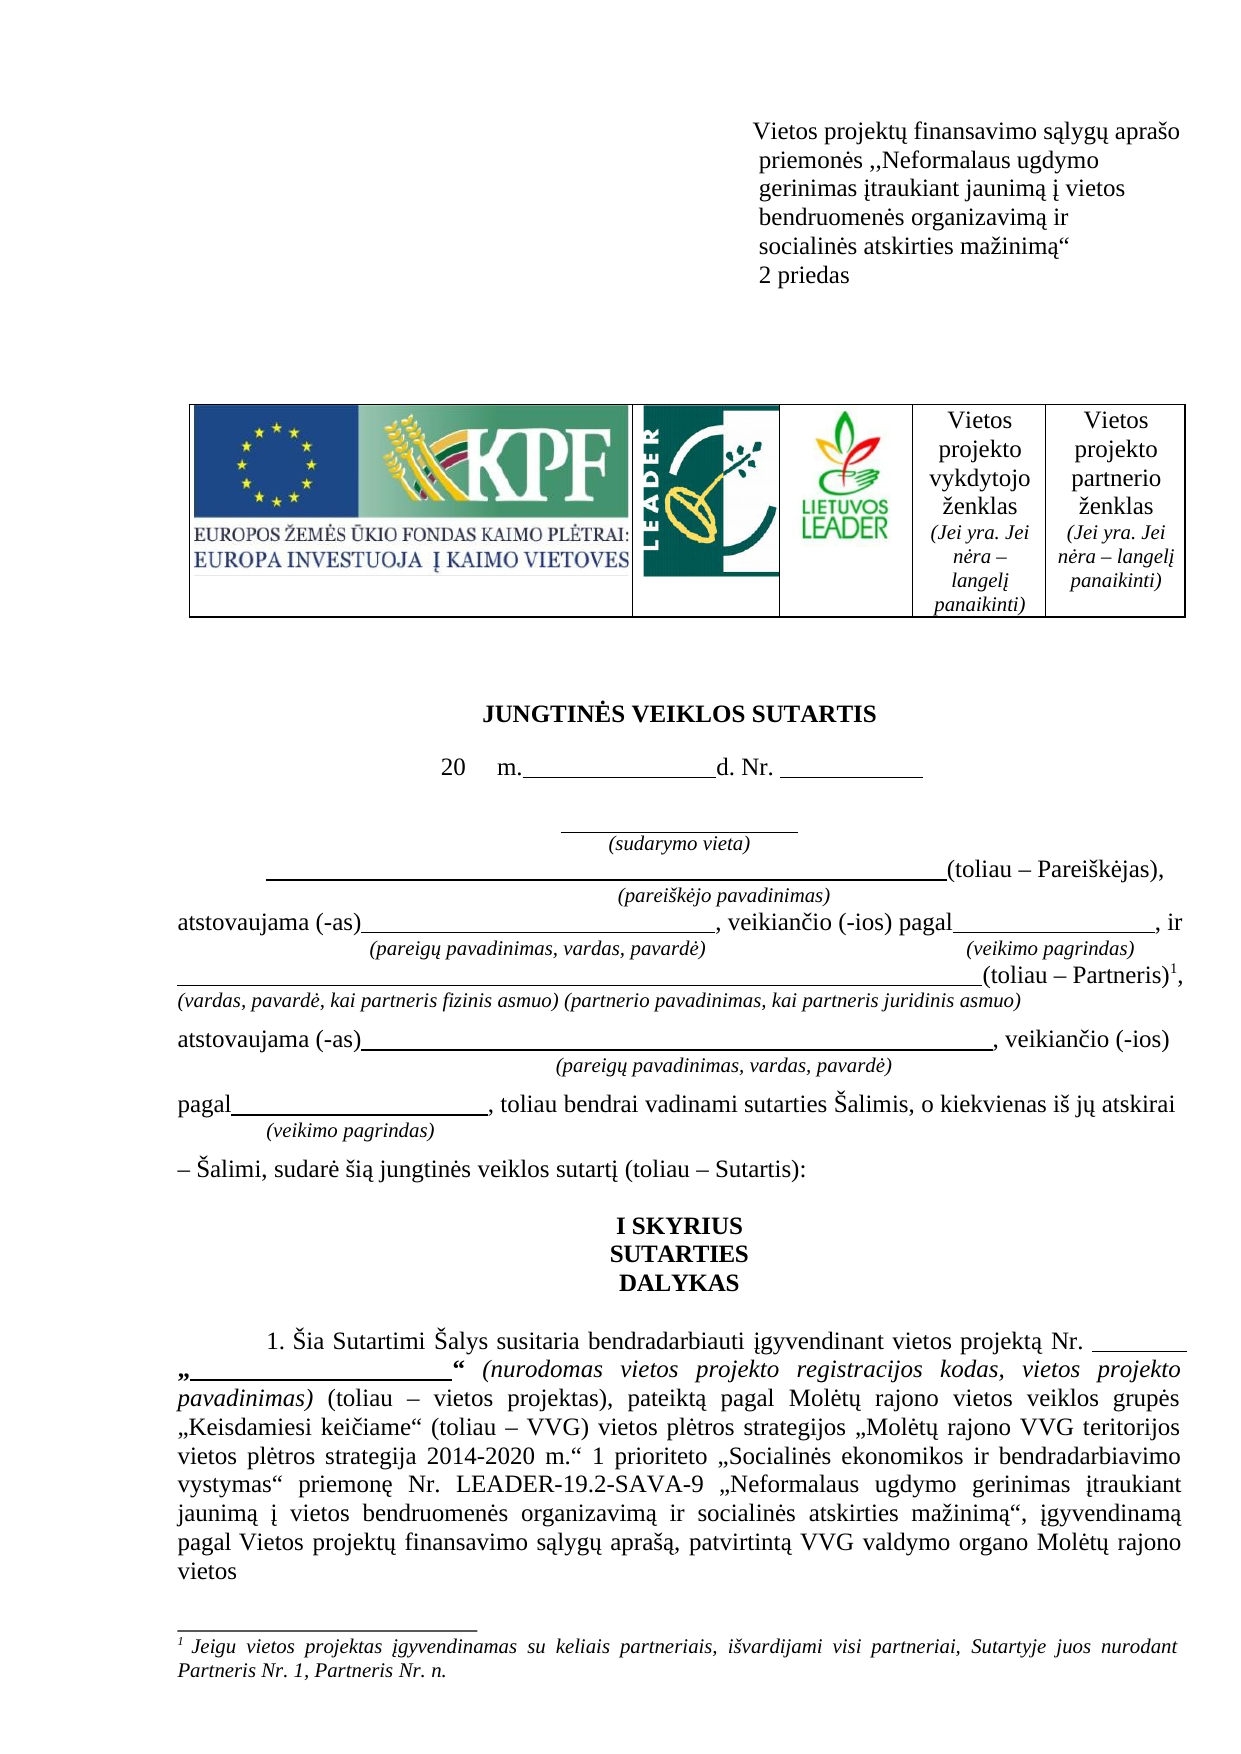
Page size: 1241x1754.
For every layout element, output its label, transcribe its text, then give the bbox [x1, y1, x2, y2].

table_header [190, 405, 632, 616]
text (pareiškėjo pavadinimas) [618, 883, 1198, 907]
subtitle I SKYRIUS SUTARTIES DALYKAS [547, 1211, 812, 1297]
text (toliau – Pareiškėjas), [266, 854, 1198, 883]
list Šalimi, sudarė šią jungtinės veiklos sutartį (toliau – Sutartis): [177, 1154, 1198, 1183]
text (toliau – Partneris)1, [177, 960, 1198, 989]
text Vietos projektų finansavimo sąlygų aprašo priemonės ,,Neformalaus ugdymo gerinimas įtraukiant jaunimą į vietos bendruomenės organizavimą ir [752, 116, 1182, 231]
picture [643, 405, 779, 577]
text (veikimo pagrindas) [266, 1118, 1198, 1142]
text „Keisdamiesi keičiame“ (toliau – VVG) vietos plėtros strategijos „Molėtų rajono VVG teritorijos vietos plėtros strategija 2014-2020 m.“ 1 prioriteto „Socialinės ekonomikos ir bendradarbiavimo vystymas“ priemonę Nr. LEADER-19.2-SAVA-9 „Neformalaus ugdymo gerinimas įtraukiant jaunimą į vietos bendruomenės organizavimą ir socialinės atskirties mažinimą“, įgyvendinamą pagal Vietos projektų finansavimo sąlygų aprašą, patvirtintą VVG valdymo organo Molėtų rajono vietos [177, 1412, 1182, 1584]
text atstovaujama (-as) , veikiančio (-ios) [177, 1025, 1198, 1053]
text pagal , toliau bendrai vadinami sutarties Šalimis, o kiekvienas iš jų atskirai [177, 1090, 1198, 1118]
picture [193, 405, 629, 576]
list Šia Sutartimi Šalys susitaria bendradarbiauti įgyvendinant vietos projektą Nr. [266, 1326, 1198, 1354]
table_header [780, 405, 912, 616]
text (vardas, pavardė, kai partneris fizinis asmuo) (partnerio pavadinimas, kai partneris juridinis asmuo) [177, 989, 1198, 1013]
text 20 m. d. Nr. [441, 752, 1198, 781]
text (pareigų pavadinimas, vardas, pavardė) (veikimo pagrindas) [369, 936, 1198, 960]
text atstovaujama (-as) , veikiančio (-ios) pagal , ir [177, 907, 1198, 936]
subtitle JUNGTINĖS VEIKLOS SUTARTIS [482, 699, 1198, 728]
table_header Vietos projekto partnerio ženklas (Jei yra. Jei nėra – langelį panaikinti) [1046, 405, 1184, 616]
text (sudarymo vieta) [608, 828, 1198, 854]
text socialinės atskirties mažinimą“ 2 priedas [759, 231, 1071, 288]
text (pareigų pavadinimas, vardas, pavardė) [556, 1053, 1198, 1077]
text 1 Jeigu vietos projektas įgyvendinamas su keliais partneriais, išvardijami visi partneriai, Sutartyje juos nurodant Partneris Nr. 1, Partneris Nr. n. [177, 1634, 1182, 1682]
table_header Vietos projekto vykdytojo ženklas (Jei yra. Jei nėra – langelį panaikinti) [913, 405, 1045, 616]
table_header [633, 405, 779, 616]
text „ “ (nurodomas vietos projekto registracijos kodas, vietos projekto pavadinimas) (toliau – vietos projektas), pateiktą pagal Molėtų rajono vietos veiklos grupės [177, 1354, 1181, 1412]
picture [791, 405, 891, 547]
